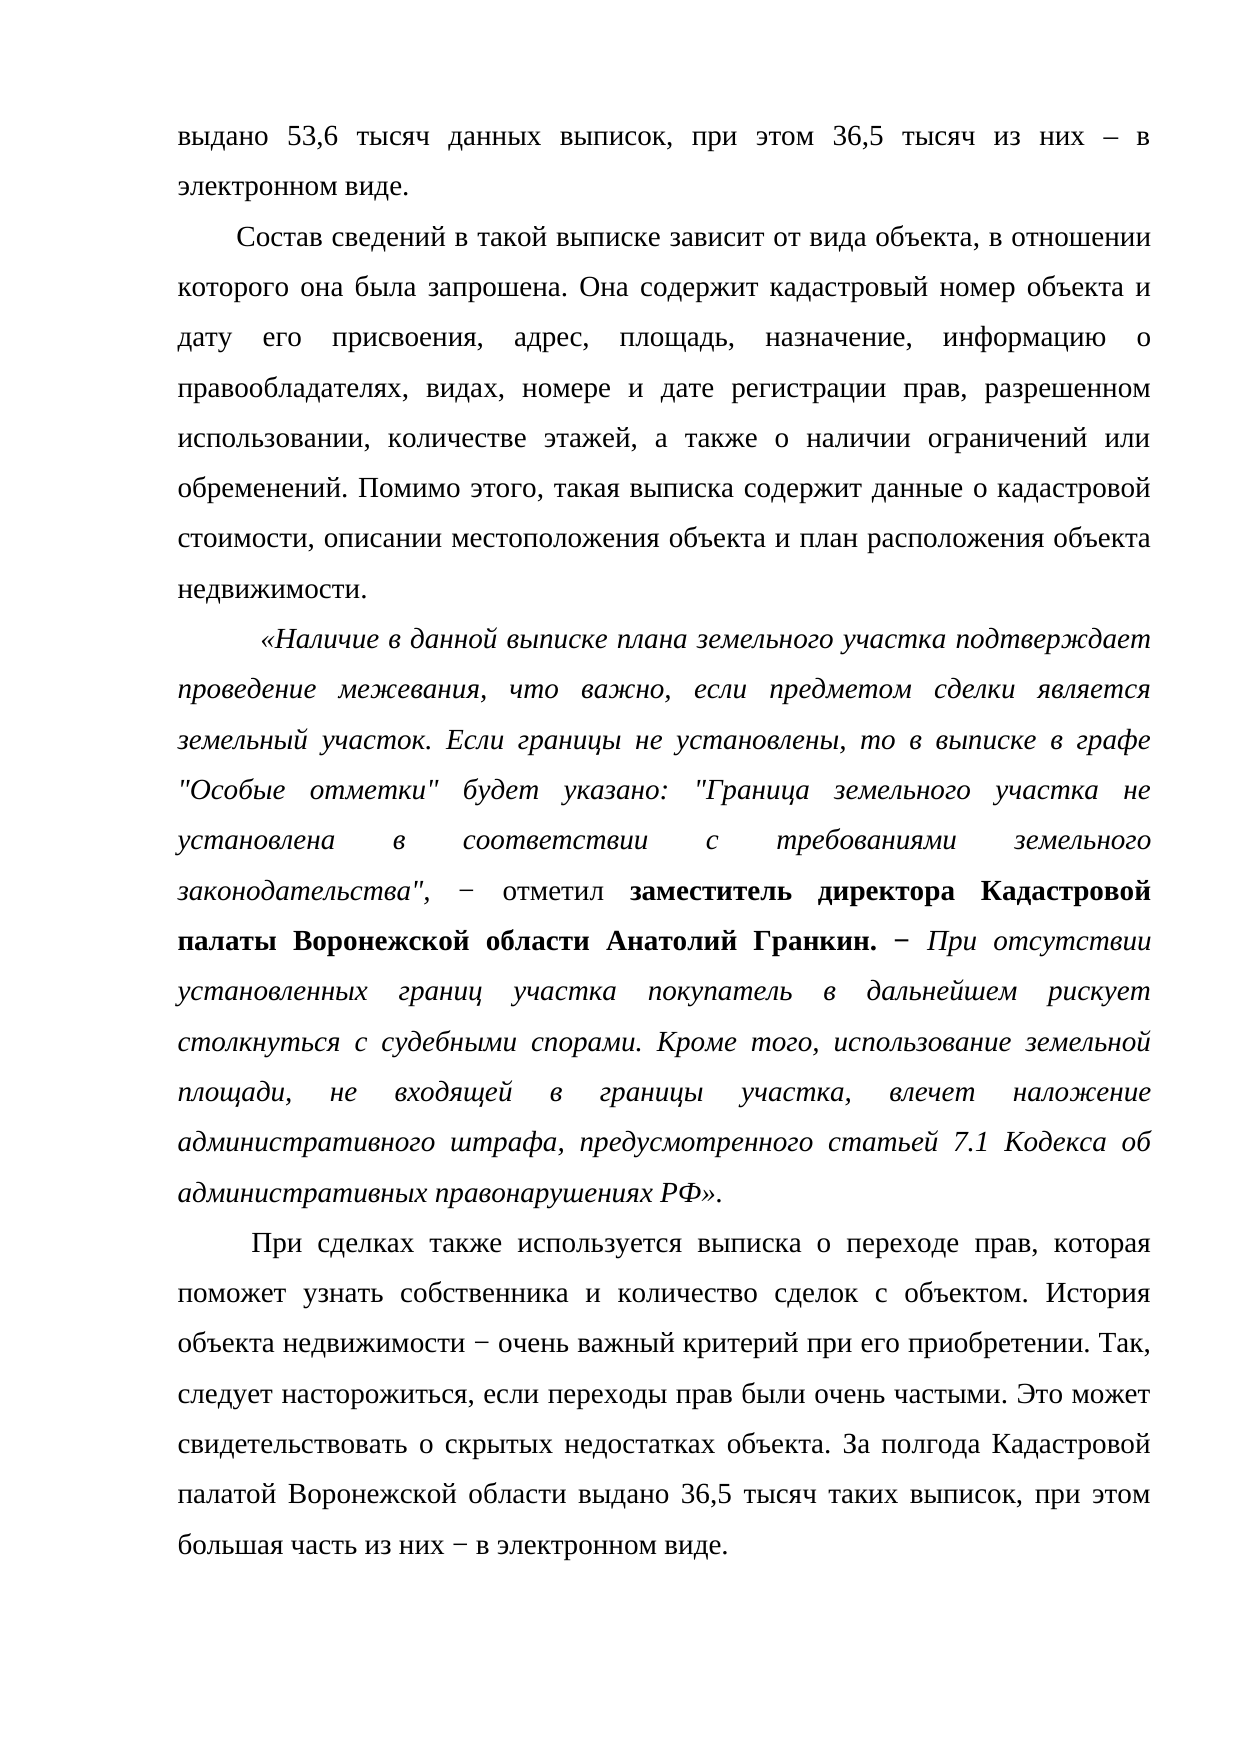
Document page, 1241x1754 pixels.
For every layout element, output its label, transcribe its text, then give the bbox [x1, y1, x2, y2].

text При сделках также используется выписка о переходе прав, которая поможет узнать собственника и количество сделок с объектом. История объекта недвижимости − очень важный критерий при его приобретении. Так, следует насторожиться, если переходы прав были очень частыми. Это может свидетельствовать о скрытых недостатках объекта. За полгода Кадастровой палатой Воронежской области выдано 36,5 тысяч таких выписок, при этом большая часть из них − в электронном виде. [177, 1225, 1152, 1560]
text «Наличие в данной выписке плана земельного участка подтверждает проведение межевания, что важно, если предметом сделки является земельный участок. Если границы не установлены, то в выписке в графе "Особые отметки" будет указано: "Граница земельного участка не установлена в соответствии с требованиями земельного законодательства", − отметил заместитель директора Кадастровой палаты Воронежской области Анатолий Гранкин. − При отсутствии установленных границ участка покупатель в дальнейшем рискует столкнуться с судебными спорами. Кроме того, использование земельной площади, не входящей в границы участка, влечет наложение административного штрафа, предусмотренного статьей 7.1 Кодекса об административных правонарушениях РФ». [177, 621, 1152, 1208]
text Состав сведений в такой выписке зависит от вида объекта, в отношении которого она была запрошена. Она содержит кадастровый номер объекта и дату его присвоения, адрес, площадь, назначение, информацию о правообладателях, видах, номере и дате регистрации прав, разрешенном использовании, количестве этажей, а также о наличии ограничений или обременений. Помимо этого, такая выписка содержит данные о кадастровой стоимости, описании местоположения объекта и план расположения объекта недвижимости. [177, 219, 1152, 604]
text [177, 118, 1152, 202]
